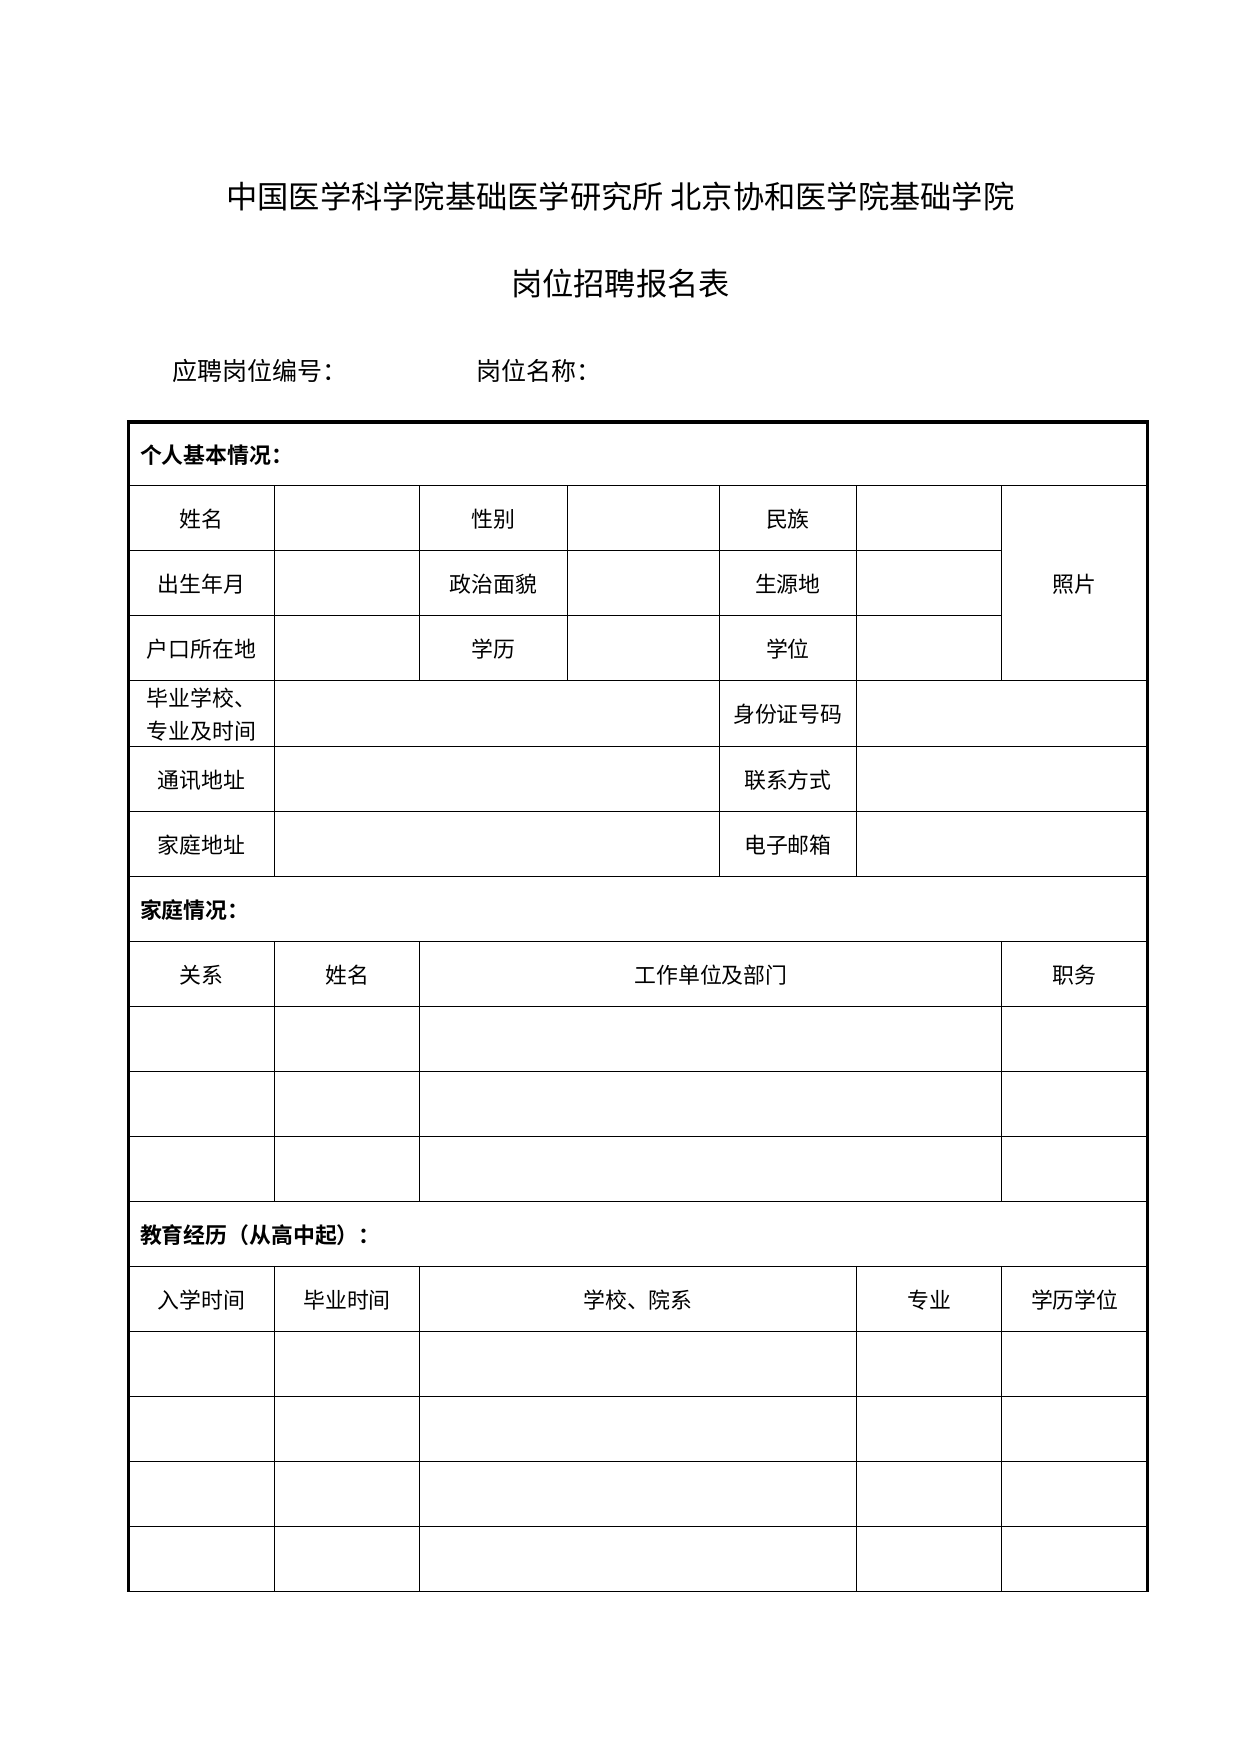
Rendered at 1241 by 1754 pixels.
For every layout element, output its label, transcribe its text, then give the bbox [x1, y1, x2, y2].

table_cell [857, 747, 1146, 811]
table_cell 民族 [720, 486, 856, 550]
table_cell [1002, 1397, 1146, 1461]
table_cell [857, 1527, 1001, 1591]
table_cell [420, 1332, 856, 1396]
table_cell 职务 [1002, 942, 1146, 1006]
table_cell [275, 812, 719, 876]
table_cell [1002, 1527, 1146, 1591]
table_cell 关系 [130, 942, 274, 1006]
table_cell [275, 747, 719, 811]
text 中国医学科学院基础医学研究所 北京协和医学院基础学院 [187, 162, 1053, 227]
table_cell [420, 1007, 1001, 1071]
table_cell [275, 1137, 419, 1201]
table_cell [568, 486, 719, 550]
table_cell [275, 681, 719, 746]
table_cell [857, 551, 1001, 615]
table_cell 工作单位及部门 [420, 942, 1001, 1006]
table_cell 政治面貌 [420, 551, 567, 615]
table_cell 性别 [420, 486, 567, 550]
table_cell [1002, 1072, 1146, 1136]
table_cell 入学时间 [130, 1267, 274, 1331]
table_cell [130, 1007, 274, 1071]
table_cell 学位 [720, 616, 856, 680]
table_cell 毕业时间 [275, 1267, 419, 1331]
table_cell 学校、院系 [420, 1267, 856, 1331]
text 岗位招聘报名表 [187, 249, 1053, 314]
table_cell [420, 1137, 1001, 1201]
table_cell 生源地 [720, 551, 856, 615]
table_cell [857, 812, 1146, 876]
text 应聘岗位编号： 岗位名称： [131, 337, 1053, 402]
table_cell 家庭情况： [130, 877, 1146, 941]
table_cell [857, 616, 1001, 680]
table_cell 家庭地址 [130, 812, 274, 876]
table_cell [857, 486, 1001, 550]
table_cell [130, 1137, 274, 1201]
table_cell 毕业学校、 专业及时间 [130, 681, 274, 746]
table_cell [275, 551, 419, 615]
table_cell [857, 1462, 1001, 1526]
table_cell [420, 1397, 856, 1461]
table_cell [275, 1007, 419, 1071]
table_cell [275, 616, 419, 680]
table_cell 身份证号码 [720, 681, 856, 746]
table_cell 学历 [420, 616, 567, 680]
table_cell [857, 681, 1146, 746]
table_cell 姓名 [130, 486, 274, 550]
table_cell [1002, 1462, 1146, 1526]
table_cell 通讯地址 [130, 747, 274, 811]
table_cell 照片 [1002, 486, 1146, 680]
table_cell [275, 1397, 419, 1461]
table_cell [1002, 1007, 1146, 1071]
table_cell [275, 1072, 419, 1136]
table_cell 专业 [857, 1267, 1001, 1331]
table_cell [130, 1462, 274, 1526]
table_cell [130, 1397, 274, 1461]
table_cell [130, 1527, 274, 1591]
table_cell [420, 1527, 856, 1591]
table_cell [568, 551, 719, 615]
table_cell 电子邮箱 [720, 812, 856, 876]
table_cell 学历学位 [1002, 1267, 1146, 1331]
table_cell 出生年月 [130, 551, 274, 615]
table_cell [1002, 1137, 1146, 1201]
table_cell [568, 616, 719, 680]
table_cell [857, 1397, 1001, 1461]
table_cell [275, 1332, 419, 1396]
table_cell 教育经历（从高中起）： [130, 1202, 1146, 1266]
table_cell 联系方式 [720, 747, 856, 811]
table_cell [275, 1462, 419, 1526]
table_cell 户口所在地 [130, 616, 274, 680]
table_cell [857, 1332, 1001, 1396]
table_cell 姓名 [275, 942, 419, 1006]
table_cell [275, 486, 419, 550]
table_cell [130, 1072, 274, 1136]
table_cell [275, 1527, 419, 1591]
table_cell [420, 1462, 856, 1526]
table_cell [1002, 1332, 1146, 1396]
table_cell [420, 1072, 1001, 1136]
table_cell [130, 1332, 274, 1396]
table_header 个人基本情况： [130, 424, 1146, 485]
